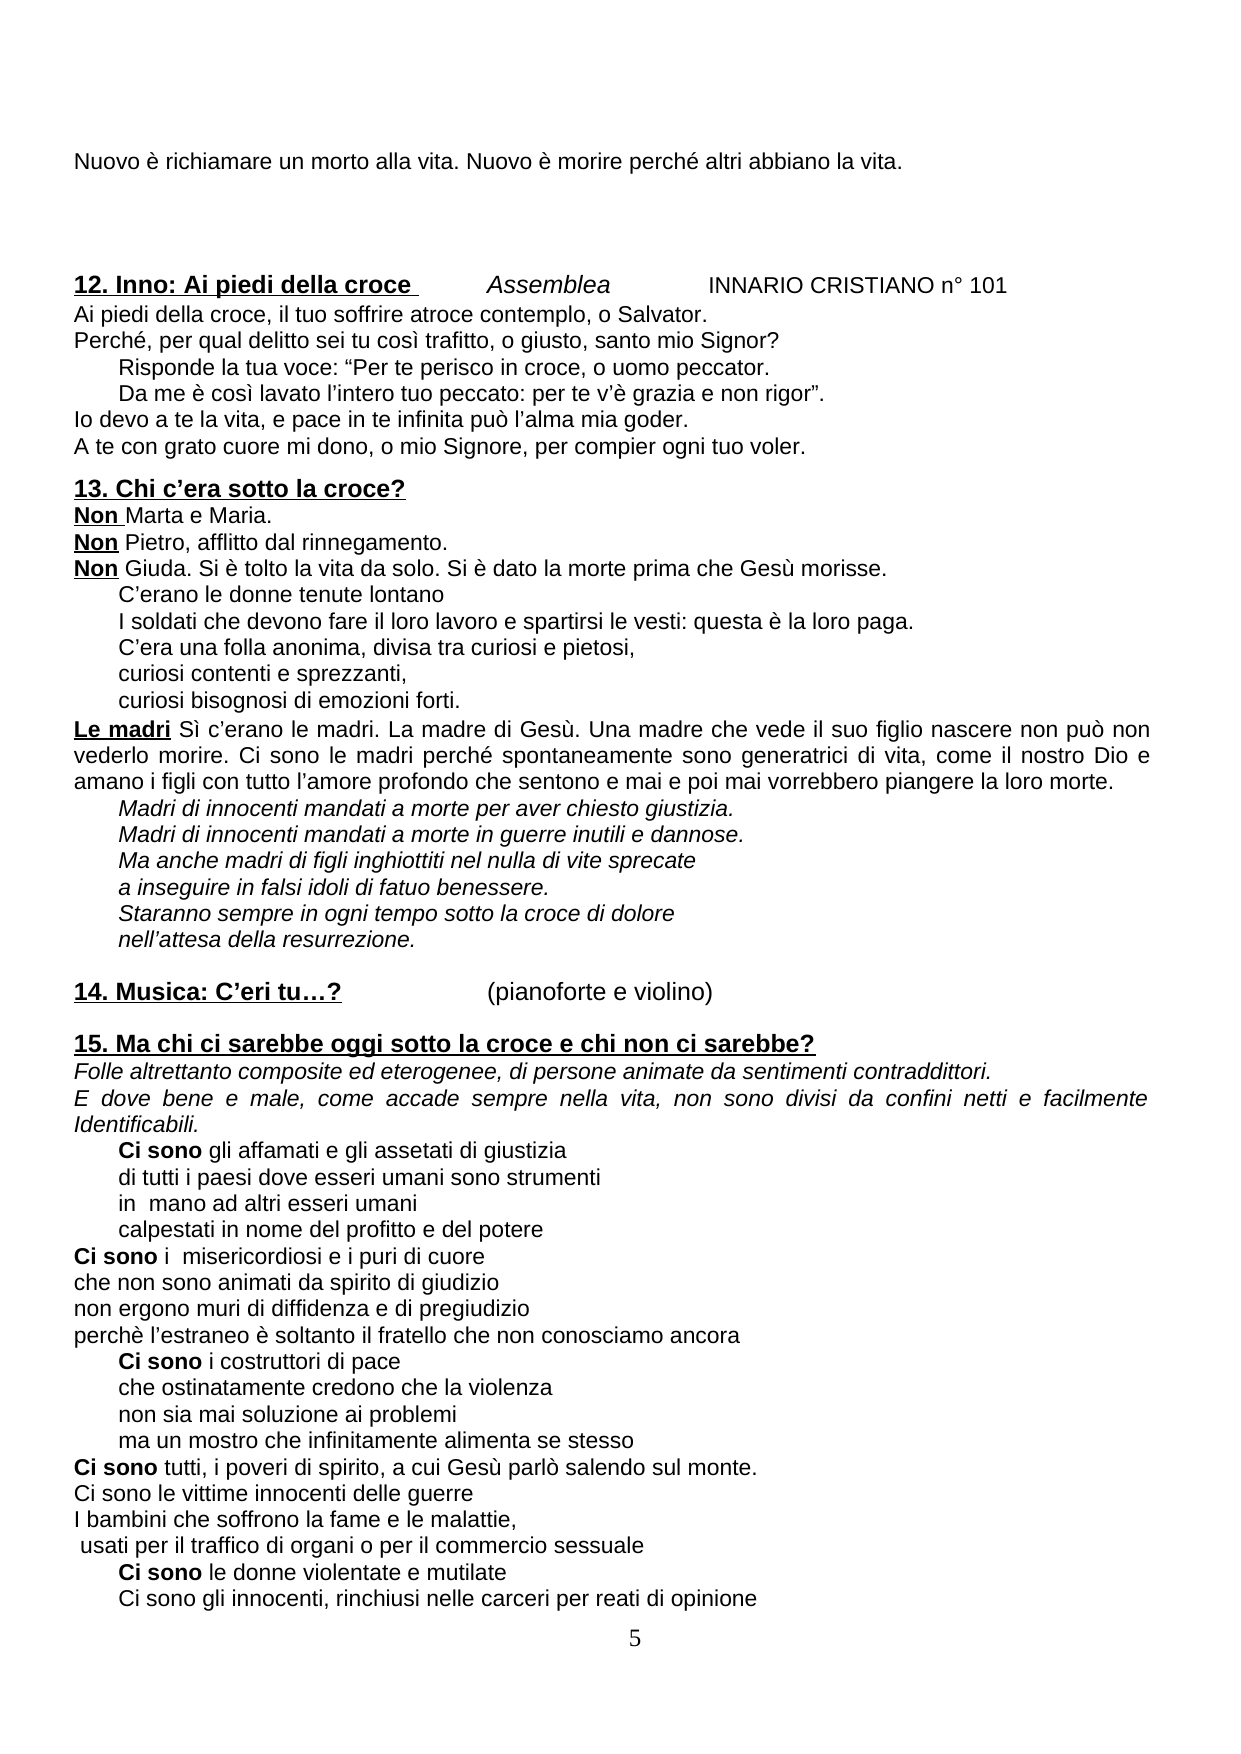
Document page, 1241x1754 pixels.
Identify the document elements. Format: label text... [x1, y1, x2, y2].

text Da me è così lavato l’intero tuo peccato: per te v’è grazia e non rigor”. [74, 380, 1152, 406]
text Perché, per qual delitto sei tu così trafitto, o giusto, santo mio Signor? [74, 327, 1152, 354]
text Ci sono gli innocenti, rinchiusi nelle carceri per reati di opinione [74, 1585, 1152, 1612]
text ma un mostro che infinitamente alimenta se stesso [74, 1427, 1152, 1453]
text Ma anche madri di figli inghiottiti nel nulla di vite sprecate [74, 847, 1152, 874]
text non sia mai soluzione ai problemi [74, 1401, 1152, 1427]
text curiosi bisognosi di emozioni forti. [74, 687, 1152, 713]
text Staranno sempre in ogni tempo sotto la croce di dolore [74, 900, 1152, 926]
text E dove bene e male, come accade sempre nella vita, non sono divisi da confini netti e facilmente Identificabili. [74, 1084, 1152, 1137]
text calpestati in nome del profitto e del potere [74, 1216, 1152, 1243]
text Ci sono tutti, i poveri di spirito, a cui Gesù parlò salendo sul monte. [74, 1453, 1152, 1480]
text Ai piedi della croce, il tuo soffrire atroce contemplo, o Salvator. [74, 301, 1152, 327]
text in mano ad altri esseri umani [74, 1190, 1152, 1216]
text Non Giuda. Si è tolto la vita da solo. Si è dato la morte prima che Gesù morisse. [74, 555, 1152, 581]
text Ci sono gli affamati e gli assetati di giustizia [74, 1137, 1152, 1163]
text di tutti i paesi dove esseri umani sono strumenti [74, 1163, 1152, 1190]
text A te con grato cuore mi dono, o mio Signore, per compier ogni tuo voler. [74, 433, 1152, 459]
text I bambini che soffrono la fame e le malattie, [74, 1506, 1152, 1532]
text Folle altrettanto composite ed eterogenee, di persone animate da sentimenti contraddittori. [74, 1058, 1152, 1084]
text Io devo a te la vita, e pace in te infinita può l’alma mia goder. [74, 406, 1152, 433]
text C’era una folla anonima, divisa tra curiosi e pietosi, [74, 634, 1152, 660]
text Ci sono i misericordiosi e i puri di cuore [74, 1243, 1152, 1269]
text Ci sono i costruttori di pace [74, 1348, 1152, 1374]
text Ci sono le donne violentate e mutilate [74, 1559, 1152, 1585]
text Risponde la tua voce: “Per te perisco in croce, o uomo peccator. [74, 354, 1152, 380]
text che ostinatamente credono che la violenza [74, 1374, 1152, 1401]
text Le madri Sì c’erano le madri. La madre di Gesù. Una madre che vede il suo figlio nascere non può non vederlo morire. Ci sono le madri perché spontaneamente sono generatrici di vita, come il nostro Dio e amano i figli con tutto l’amore profondo che sentono e mai e poi mai vorrebbero piangere la loro morte. [74, 716, 1152, 794]
text che non sono animati da spirito di giudizio [74, 1269, 1152, 1295]
text perchè l’estraneo è soltanto il fratello che non conosciamo ancora [74, 1322, 1152, 1348]
text Madri di innocenti mandati a morte in guerre inutili e dannose. [74, 821, 1152, 847]
text I soldati che devono fare il loro lavoro e spartirsi le vesti: questa è la loro paga. [74, 608, 1152, 634]
text C’erano le donne tenute lontano [74, 581, 1152, 608]
text Non Marta e Maria. [74, 502, 1152, 529]
text 13. Chi c’era sotto la croce? [74, 473, 1152, 502]
text 14. Musica: C’eri tu…? (pianoforte e violino) [74, 977, 1152, 1005]
text 12. Inno: Ai piedi della croce Assemblea INNARIO CRISTIANO n° 101 [74, 270, 1152, 299]
text Madri di innocenti mandati a morte per aver chiesto giustizia. [74, 794, 1152, 821]
text nell’attesa della resurrezione. [74, 926, 1152, 953]
text curiosi contenti e sprezzanti, [74, 660, 1152, 687]
text Ci sono le vittime innocenti delle guerre [74, 1480, 1152, 1506]
text usati per il traffico di organi o per il commercio sessuale [74, 1532, 1152, 1559]
text non ergono muri di diffidenza e di pregiudizio [74, 1295, 1152, 1322]
text Non Pietro, afflitto dal rinnegamento. [74, 529, 1152, 555]
text 15. Ma chi ci sarebbe oggi sotto la croce e chi non ci sarebbe? [74, 1029, 1152, 1058]
text a inseguire in falsi idoli di fatuo benessere. [74, 874, 1152, 900]
text Nuovo è richiamare un morto alla vita. Nuovo è morire perché altri abbiano la vita. [74, 148, 1152, 174]
